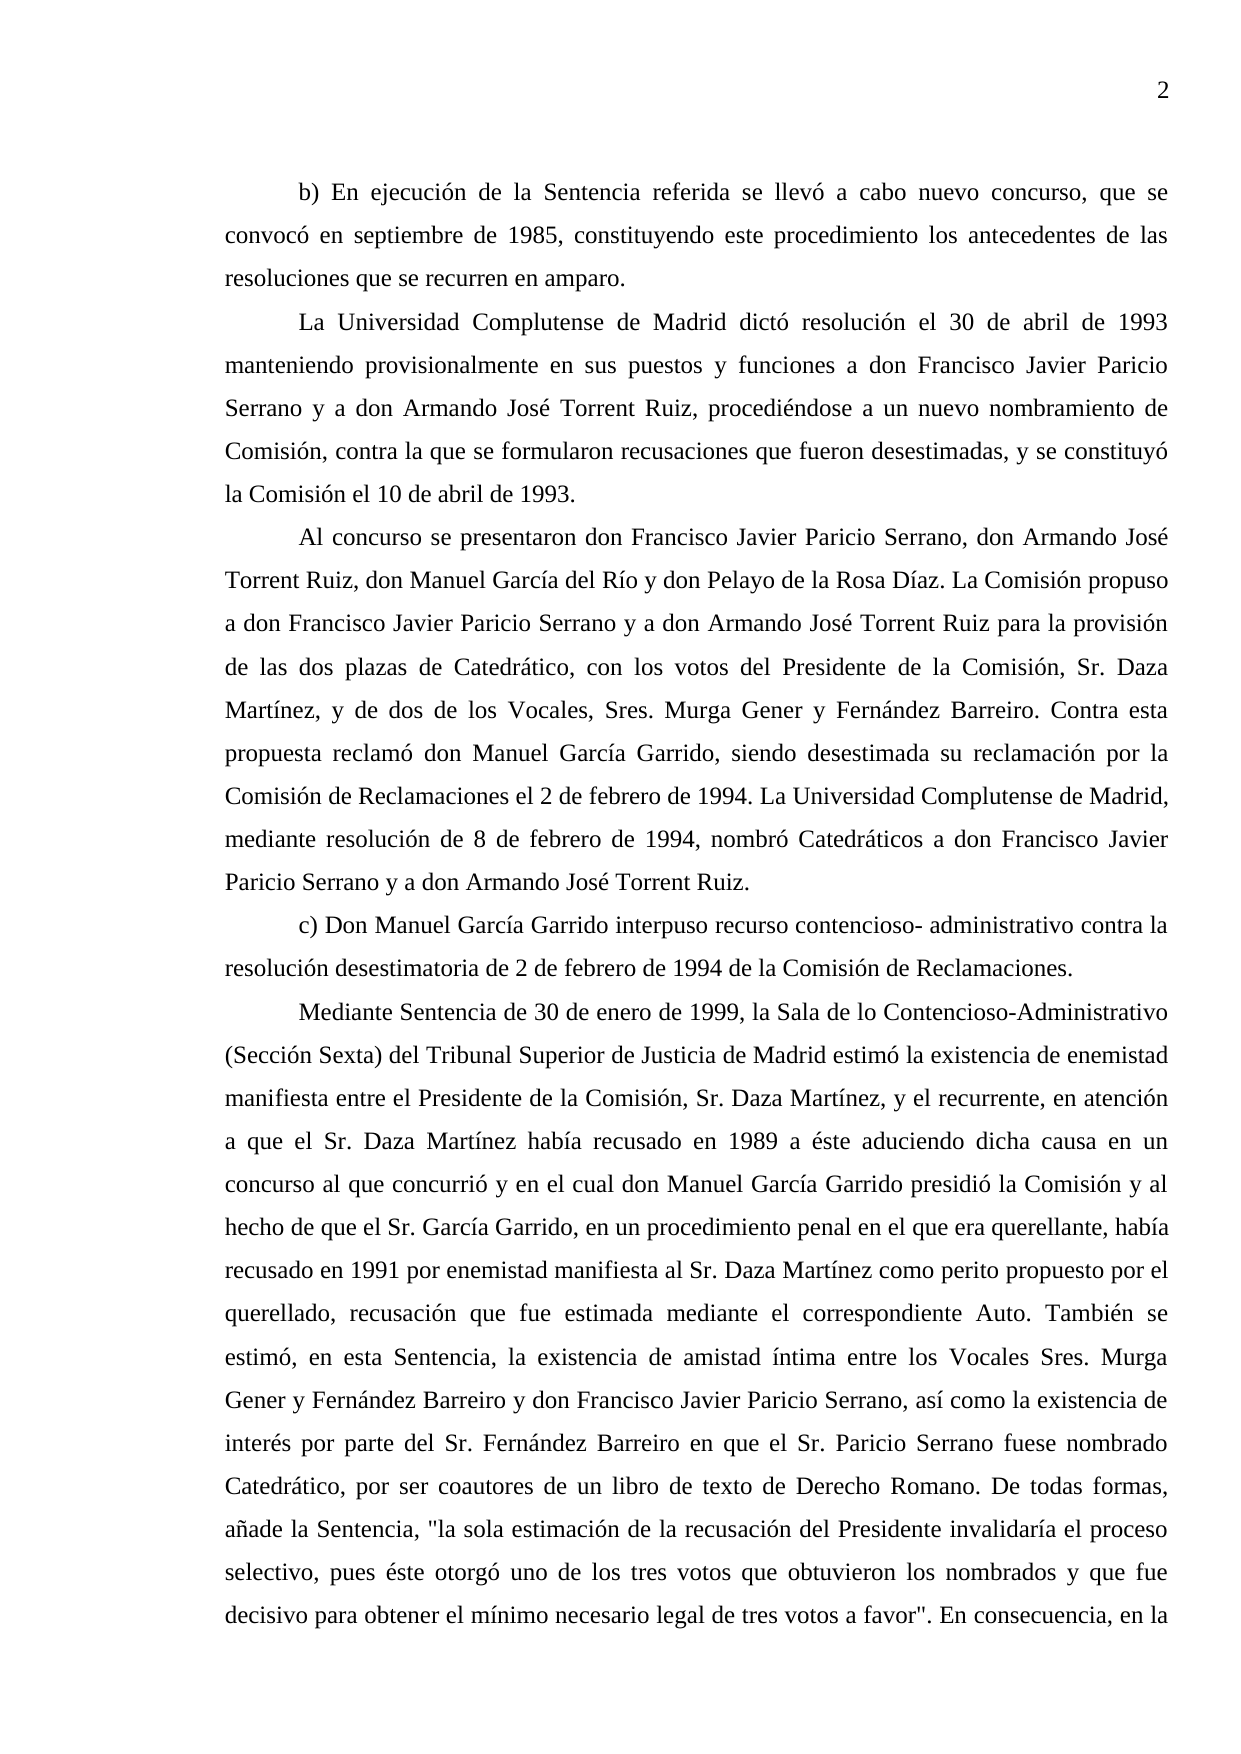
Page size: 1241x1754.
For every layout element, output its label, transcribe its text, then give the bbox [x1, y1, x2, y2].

text c) Don Manuel García Garrido interpuso recurso contencioso- administrativo contra la resolución desestimatoria de 2 de febrero de 1994 de la Comisión de Reclamaciones. [224, 910, 1169, 982]
text La Universidad Complutense de Madrid dictó resolución el 30 de abril de 1993 manteniendo provisionalmente en sus puestos y funciones a don Francisco Javier Paricio Serrano y a don Armando José Torrent Ruiz, procediéndose a un nuevo nombramiento de Comisión, contra la que se formularon recusaciones que fueron desestimadas, y se constituyó la Comisión el 10 de abril de 1993. [224, 307, 1169, 508]
text b) En ejecución de la Sentencia referida se llevó a cabo nuevo concurso, que se convocó en septiembre de 1985, constituyendo este procedimiento los antecedentes de las resoluciones que se recurren en amparo. [224, 177, 1169, 292]
text Al concurso se presentaron don Francisco Javier Paricio Serrano, don Armando José Torrent Ruiz, don Manuel García del Río y don Pelayo de la Rosa Díaz. La Comisión propuso a don Francisco Javier Paricio Serrano y a don Armando José Torrent Ruiz para la provisión de las dos plazas de Catedrático, con los votos del Presidente de la Comisión, Sr. Daza Martínez, y de dos de los Vocales, Sres. Murga Gener y Fernández Barreiro. Contra esta propuesta reclamó don Manuel García Garrido, siendo desestimada su reclamación por la Comisión de Reclamaciones el 2 de febrero de 1994. La Universidad Complutense de Madrid, mediante resolución de 8 de febrero de 1994, nombró Catedráticos a don Francisco Javier Paricio Serrano y a don Armando José Torrent Ruiz. [224, 522, 1169, 896]
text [224, 997, 1169, 1629]
